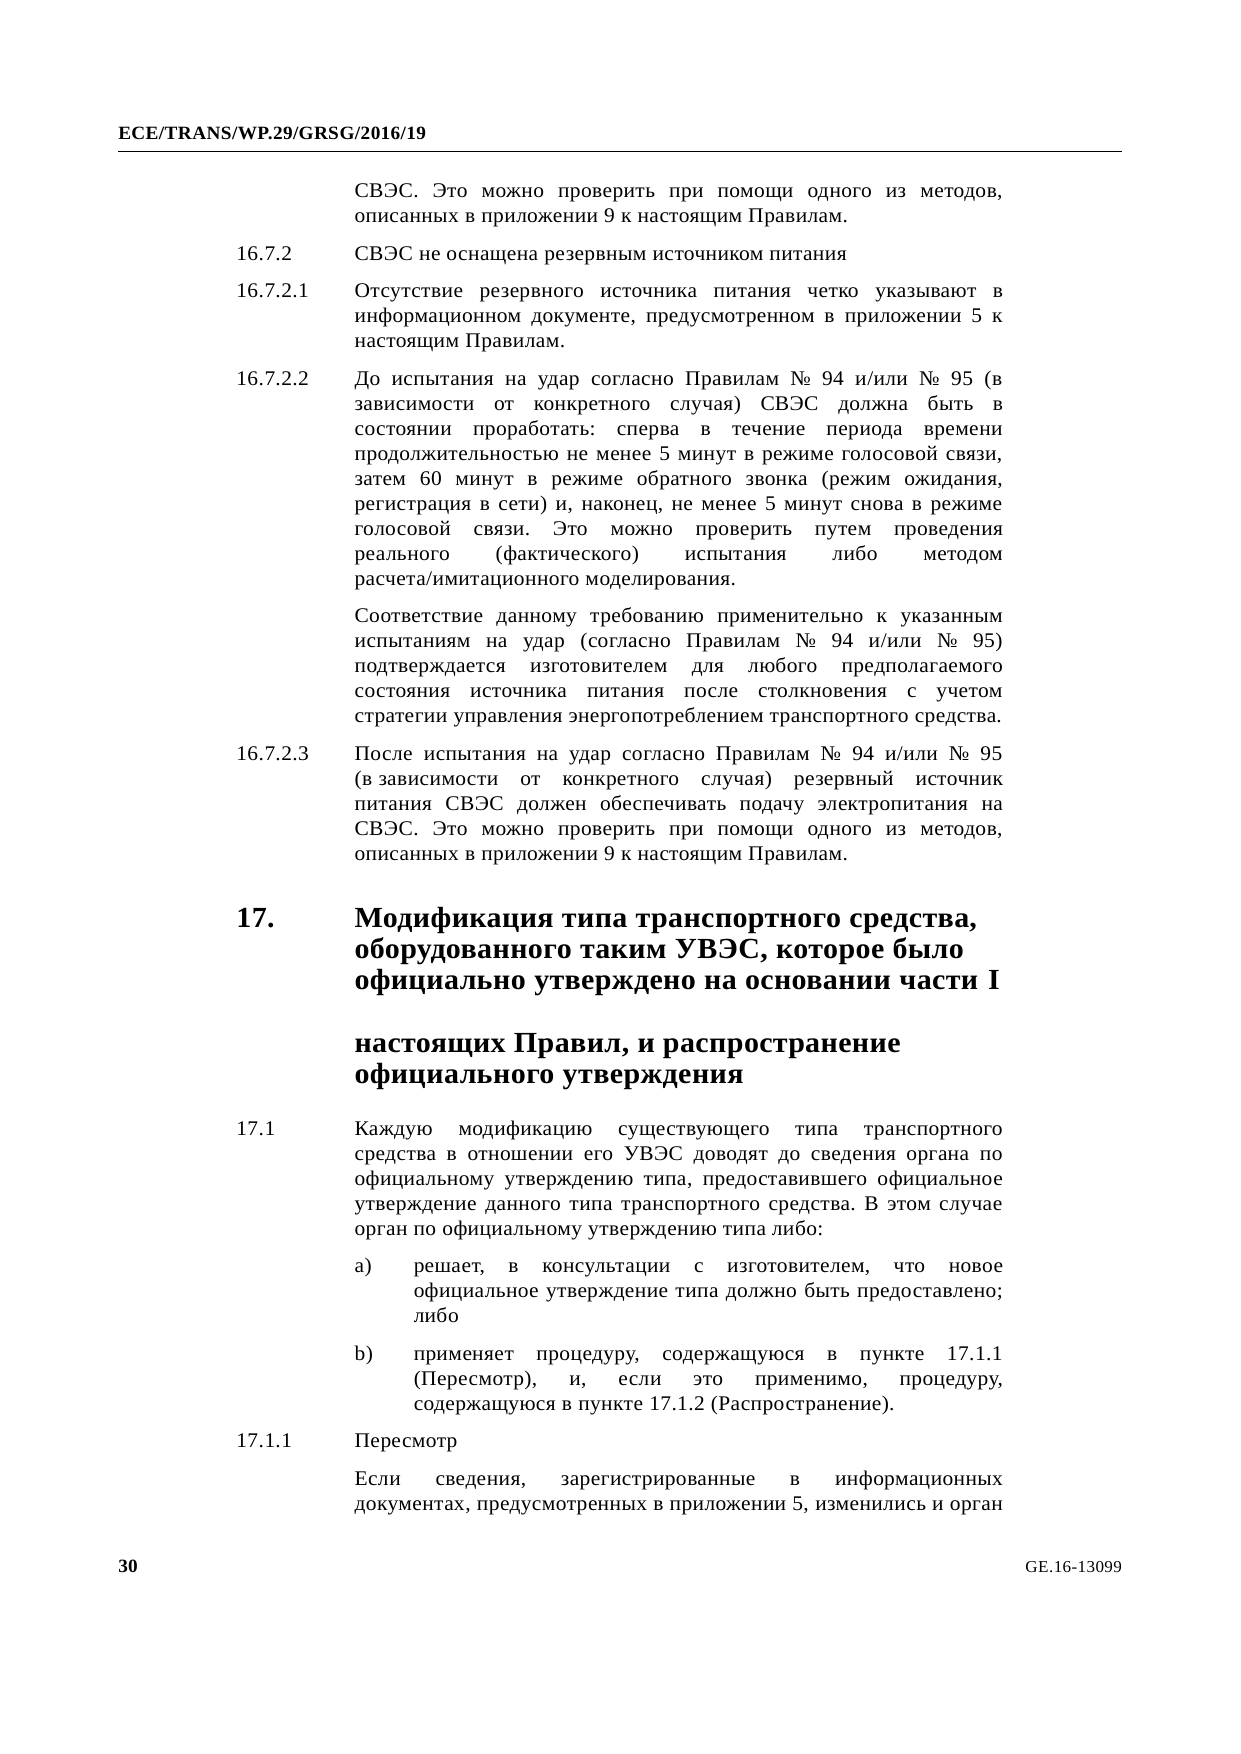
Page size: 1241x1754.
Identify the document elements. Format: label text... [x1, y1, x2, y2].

text b) применяет процедуру, содержащуюся в пункте 17.1.1 (Пересмотр), и, если это применимо, процедуру, содержащуюся в пункте 17.1.2 (Распространение). [236, 1340, 1004, 1415]
text Соответствие данному требованию применительно к указанным испытаниям на удар (согласно Правилам № 94 и/или № 95) подтверждается изготовителем для любого предполагаемого состояния источника питания после столкновения с учетом стратегии управления энергопотреблением транспортного средства. [236, 602, 1004, 727]
text 17.1 Каждую модификацию существующего типа транспортного средства в отношении его УВЭС доводят до сведения органа по официальному утверждению типа, предоставившего официальное утверждение данного типа транспортного средства. В этом случае орган по официальному утверждению типа либо: [236, 1115, 1004, 1240]
text a) решает, в консультации с изготовителем, что новое официальное утверждение типа должно быть предоставлено; либо [236, 1252, 1004, 1327]
text 16.7.2 СВЭС не оснащена резервным источником питания [236, 240, 1004, 265]
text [236, 1465, 1004, 1515]
text 17. Модификация типа транспортного средства, оборудованного таким УВЭС, которое было официально утверждено на основании части I настоящих Правил, и распространение официального утверждения [118, 902, 1004, 1090]
text 16.7.2.3 После испытания на удар согласно Правилам № 94 и/или № 95 (в зависимости от конкретного случая) резервный источник питания СВЭС должен обеспечивать подачу электропитания на СВЭС. Это можно проверить при помощи одного из методов, описанных в приложении 9 к настоящим Правилам. [236, 740, 1004, 865]
text 16.7.2.2 До испытания на удар согласно Правилам № 94 и/или № 95 (в зависимости от конкретного случая) СВЭС должна быть в состоянии проработать: сперва в течение периода времени продолжительностью не менее 5 минут в режиме голосовой связи, затем 60 минут в режиме обратного звонка (режим ожидания, регистрация в сети) и, наконец, не менее 5 минут снова в режиме голосовой связи. Это можно проверить путем проведения реального (фактического) испытания либо методом расчета/имитационного моделирования. [236, 365, 1004, 590]
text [236, 177, 1004, 227]
text 16.7.2.1 Отсутствие резервного источника питания четко указывают в информационном документе, предусмотренном в приложении 5 к настоящим Правилам. [236, 277, 1004, 352]
text 17.1.1 Пересмотр [236, 1427, 1004, 1452]
